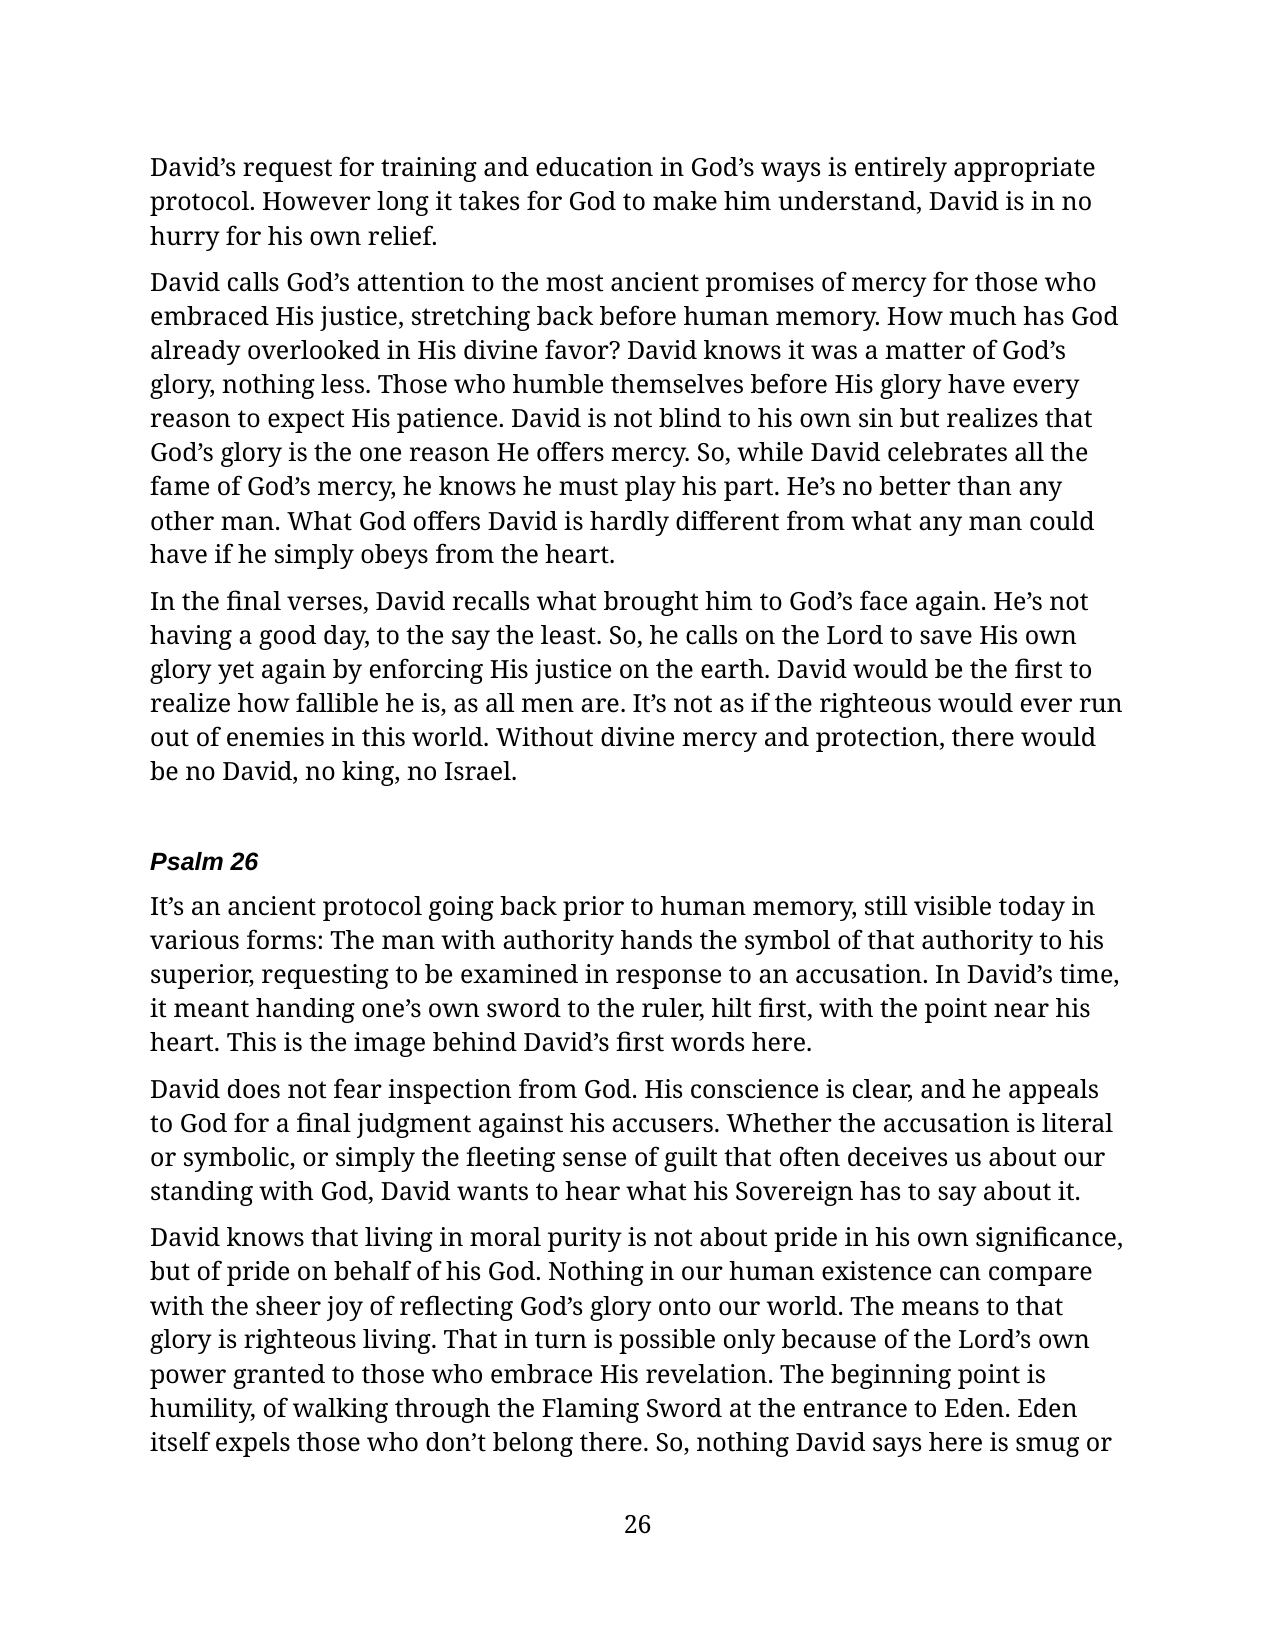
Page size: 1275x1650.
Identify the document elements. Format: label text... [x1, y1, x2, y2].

text It’s an ancient protocol going back prior to human memory, still visible today in various forms: The man with authority hands the symbol of that authority to his superior, requesting to be examined in response to an accusation. In David’s time, it meant handing one’s own sword to the ruler, hilt first, with the point near his heart. This is the image behind David’s first words here. [150, 888, 1125, 1059]
text In the final verses, David recalls what brought him to God’s face again. He’s not having a good day, to the say the least. So, he calls on the Lord to save His own glory yet again by enforcing His justice on the earth. David would be the first to realize how fallible he is, as all men are. It’s not as if the righteous would ever run out of enemies in this world. Without divine mercy and protection, there would be no David, no king, no Israel. [150, 584, 1125, 788]
text David does not fear inspection from God. His conscience is clear, and he appeals to God for a final judgment against his accusers. Whether the accusation is literal or symbolic, or simply the fleeting sense of guilt that often deceives us about our standing with God, David wants to hear what his Sovereign has to say about it. [150, 1071, 1125, 1207]
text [150, 1220, 1125, 1458]
text David calls God’s attention to the most ancient promises of mercy for those who embraced His justice, stretching back before human memory. How much has God already overlooked in His divine favor? David knows it was a matter of God’s glory, nothing less. Those who humble themselves before His glory have every reason to expect His patience. David is not blind to his own sin but realizes that God’s glory is the one reason He offers mercy. So, while David celebrates all the fame of God’s mercy, he knows he must play his part. He’s no better than any other man. What God offers David is hardly different from what any man could have if he simply obeys from the heart. [150, 265, 1125, 571]
subtitle Psalm 26 [150, 847, 1125, 876]
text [150, 150, 1125, 252]
